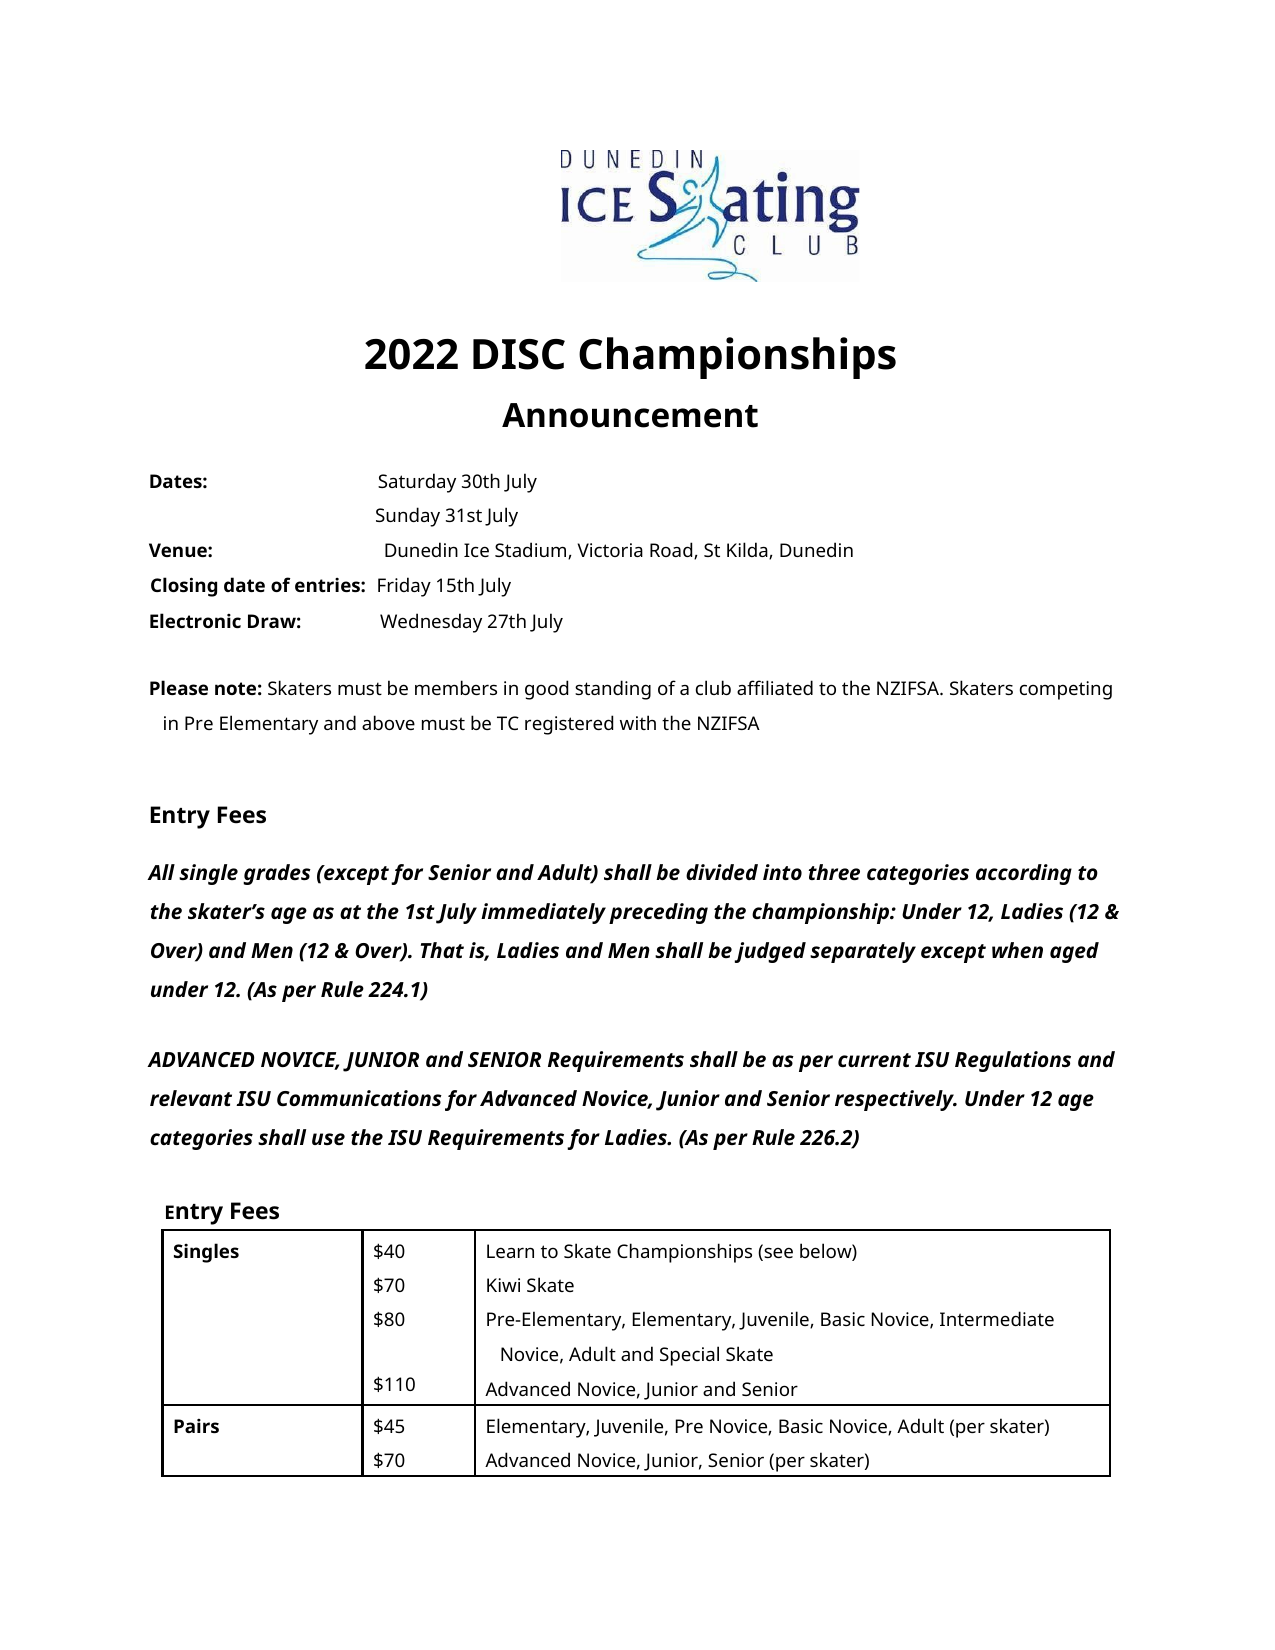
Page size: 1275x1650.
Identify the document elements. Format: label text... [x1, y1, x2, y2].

text Please note: Skaters must be members in good standing of a club affiliated to the NZIFSA. Skaters competing in Pre Elementary and above must be TC registered with the NZIFSA [148, 675, 1125, 736]
text ADVANCED NOVICE, JUNIOR and SENIOR Requirements shall be as per current ISU Regulations and relevant ISU Communications for Advanced Novice, Junior and Senior respectively. Under 12 age categories shall use the ISU Requirements for Ladies. (As per Rule 226.2) [148, 1045, 1123, 1151]
text 2022 DISC Championships [150, 325, 1111, 382]
table_header Learn to Skate Championships (see below) Kiwi Skate Pre-Elementary, Elementary, Juvenile, Basic Novice, Intermediate Novice, Adult and Special Skate Advanced Novice, Junior and Senior [476, 1231, 1109, 1404]
table_cell Pairs [164, 1406, 361, 1474]
text Announcement [150, 392, 1111, 437]
picture [561, 150, 860, 282]
text Dates: Saturday 30th July [148, 468, 1125, 493]
text Electronic Draw: Wednesday 27th July [148, 608, 1125, 633]
text All single grades (except for Senior and Adult) shall be divided into three categories according to the skater’s age as at the 1st July immediately preceding the championship: Under 12, Ladies (12 & Over) and Men (12 & Over). That is, Ladies and Men shall be judged separately except when aged under 12. (As per Rule 224.1) [148, 858, 1123, 1004]
text Venue: Dunedin Ice Stadium, Victoria Road, St Kilda, Dunedin [148, 537, 1125, 563]
table_cell Elementary, Juvenile, Pre Novice, Basic Novice, Adult (per skater) Advanced Novice, Junior, Senior (per skater) [476, 1406, 1109, 1474]
table_cell $45 $70 [364, 1406, 474, 1474]
subtitle Entry Fees [148, 799, 1125, 830]
table_header $40 $70 $80 $110 [364, 1231, 474, 1404]
text Closing date of entries: Friday 15th July [150, 573, 1125, 598]
text Sunday 31st July [375, 502, 1125, 528]
subtitle Entry Fees [164, 1195, 1125, 1227]
table_header Singles [164, 1231, 361, 1404]
